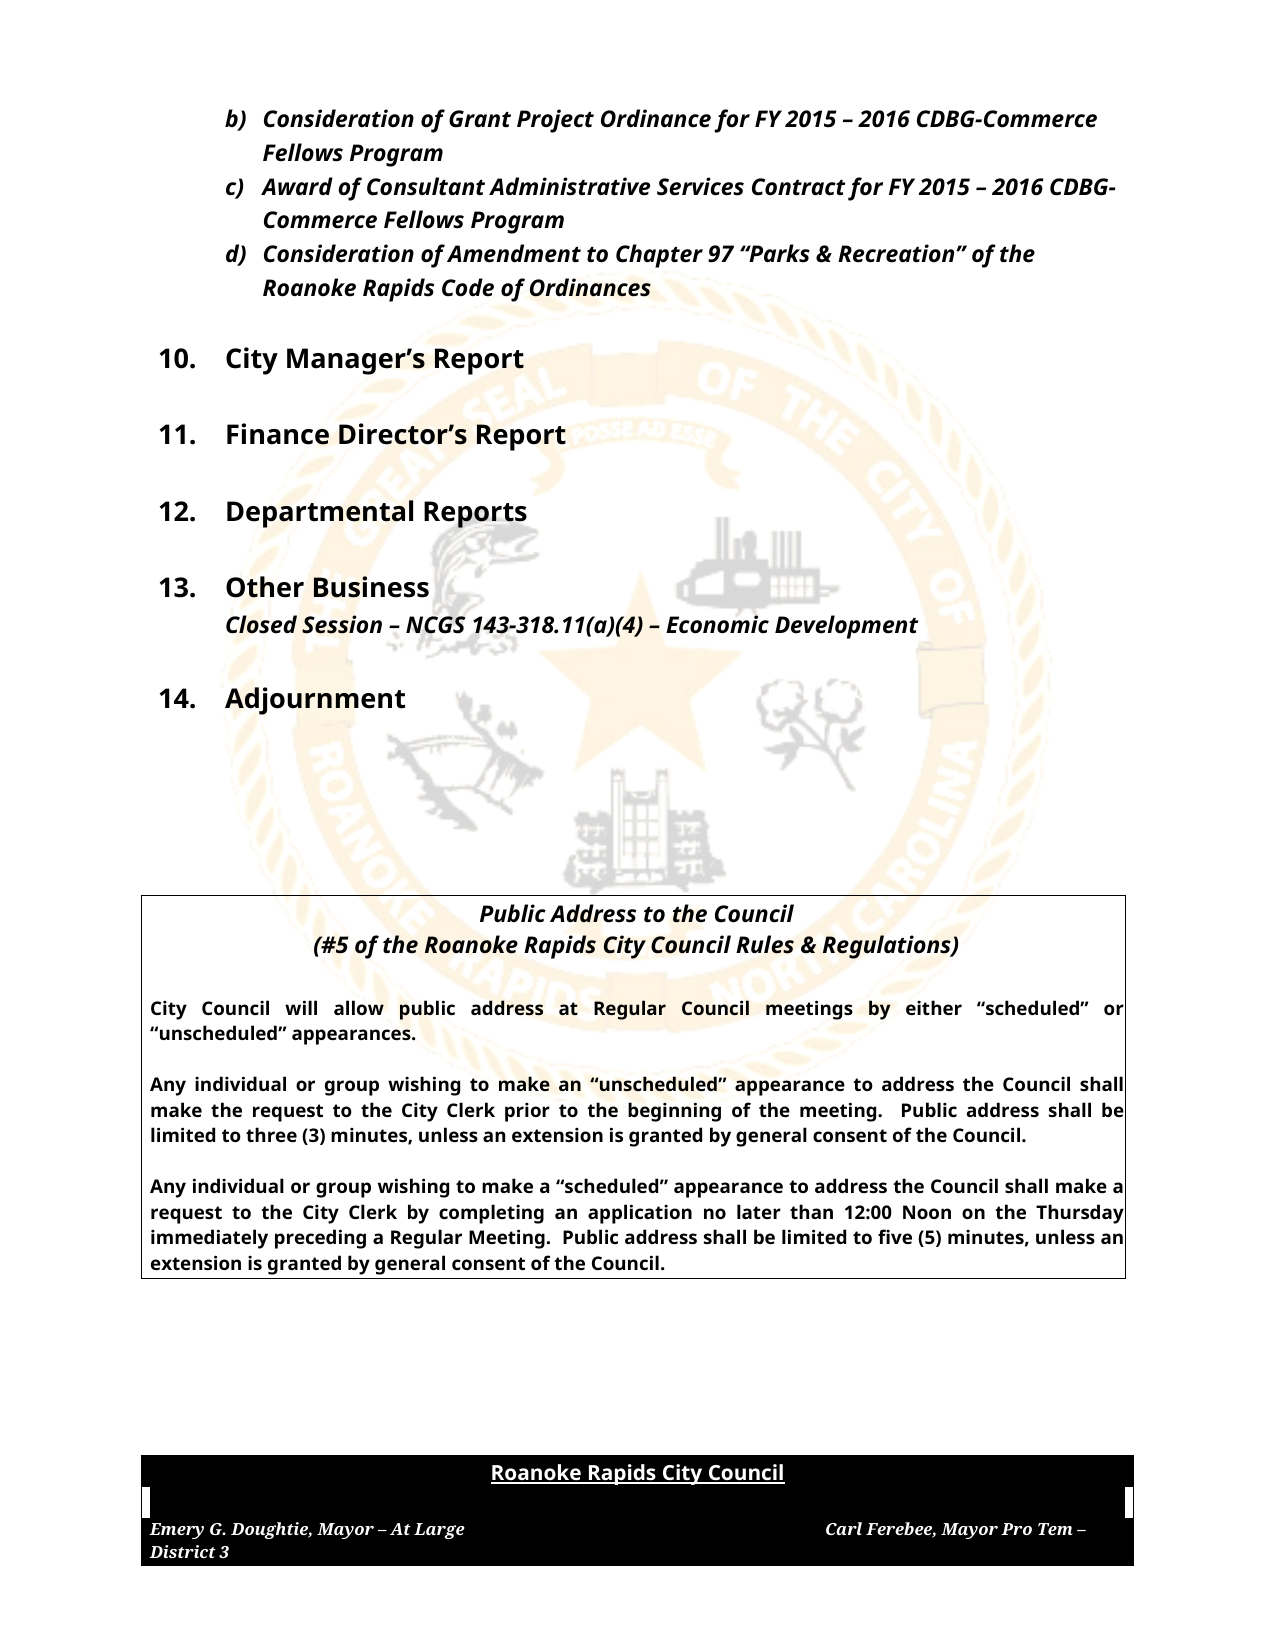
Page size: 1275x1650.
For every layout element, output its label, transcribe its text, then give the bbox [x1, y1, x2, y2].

text (#5 of the Roanoke Rapids City Council Rules & Regulations) [150, 929, 1125, 961]
text Public Address to the Council [142, 896, 1125, 929]
text Roanoke Rapids City Council [142, 1456, 1133, 1487]
list Other Business [158, 569, 1125, 606]
list Consideration of Grant Project Ordinance for FY 2015 – 2016 CDBG-Commerce Fellows Program [225, 103, 1125, 168]
list Award of Consultant Administrative Services Contract for FY 2015 – 2016 CDBG-Commerce Fellows Program [225, 171, 1125, 236]
list Closed Session – NCGS 143-318.11(a)(4) – Economic Development [225, 609, 1125, 640]
list Adjournment [158, 679, 1125, 716]
list Departmental Reports [158, 492, 1125, 529]
text City Council will allow public address at Regular Council meetings by either “scheduled” or “unscheduled” appearances. [150, 995, 1125, 1046]
list City Manager’s Report [158, 339, 1125, 376]
text Any individual or group wishing to make an “unscheduled” appearance to address the Council shall make the request to the City Clerk prior to the beginning of the meeting. Public address shall be limited to three (3) minutes, unless an extension is granted by general consent of the Council. [150, 1071, 1125, 1148]
list Finance Director’s Report [158, 416, 1125, 453]
text Emery G. Doughtie, Mayor – At Large Carl Ferebee, Mayor Pro Tem – District 3 [142, 1515, 1133, 1565]
text Any individual or group wishing to make a “scheduled” appearance to address the Council shall make a request to the City Clerk by completing an application no later than 12:00 Noon on the Thursday immediately preceding a Regular Meeting. Public address shall be limited to five (5) minutes, unless an extension is granted by general consent of the Council. [142, 1170, 1125, 1278]
list Consideration of Amendment to Chapter 97 “Parks & Recreation” of the Roanoke Rapids Code of Ordinances [225, 238, 1125, 303]
